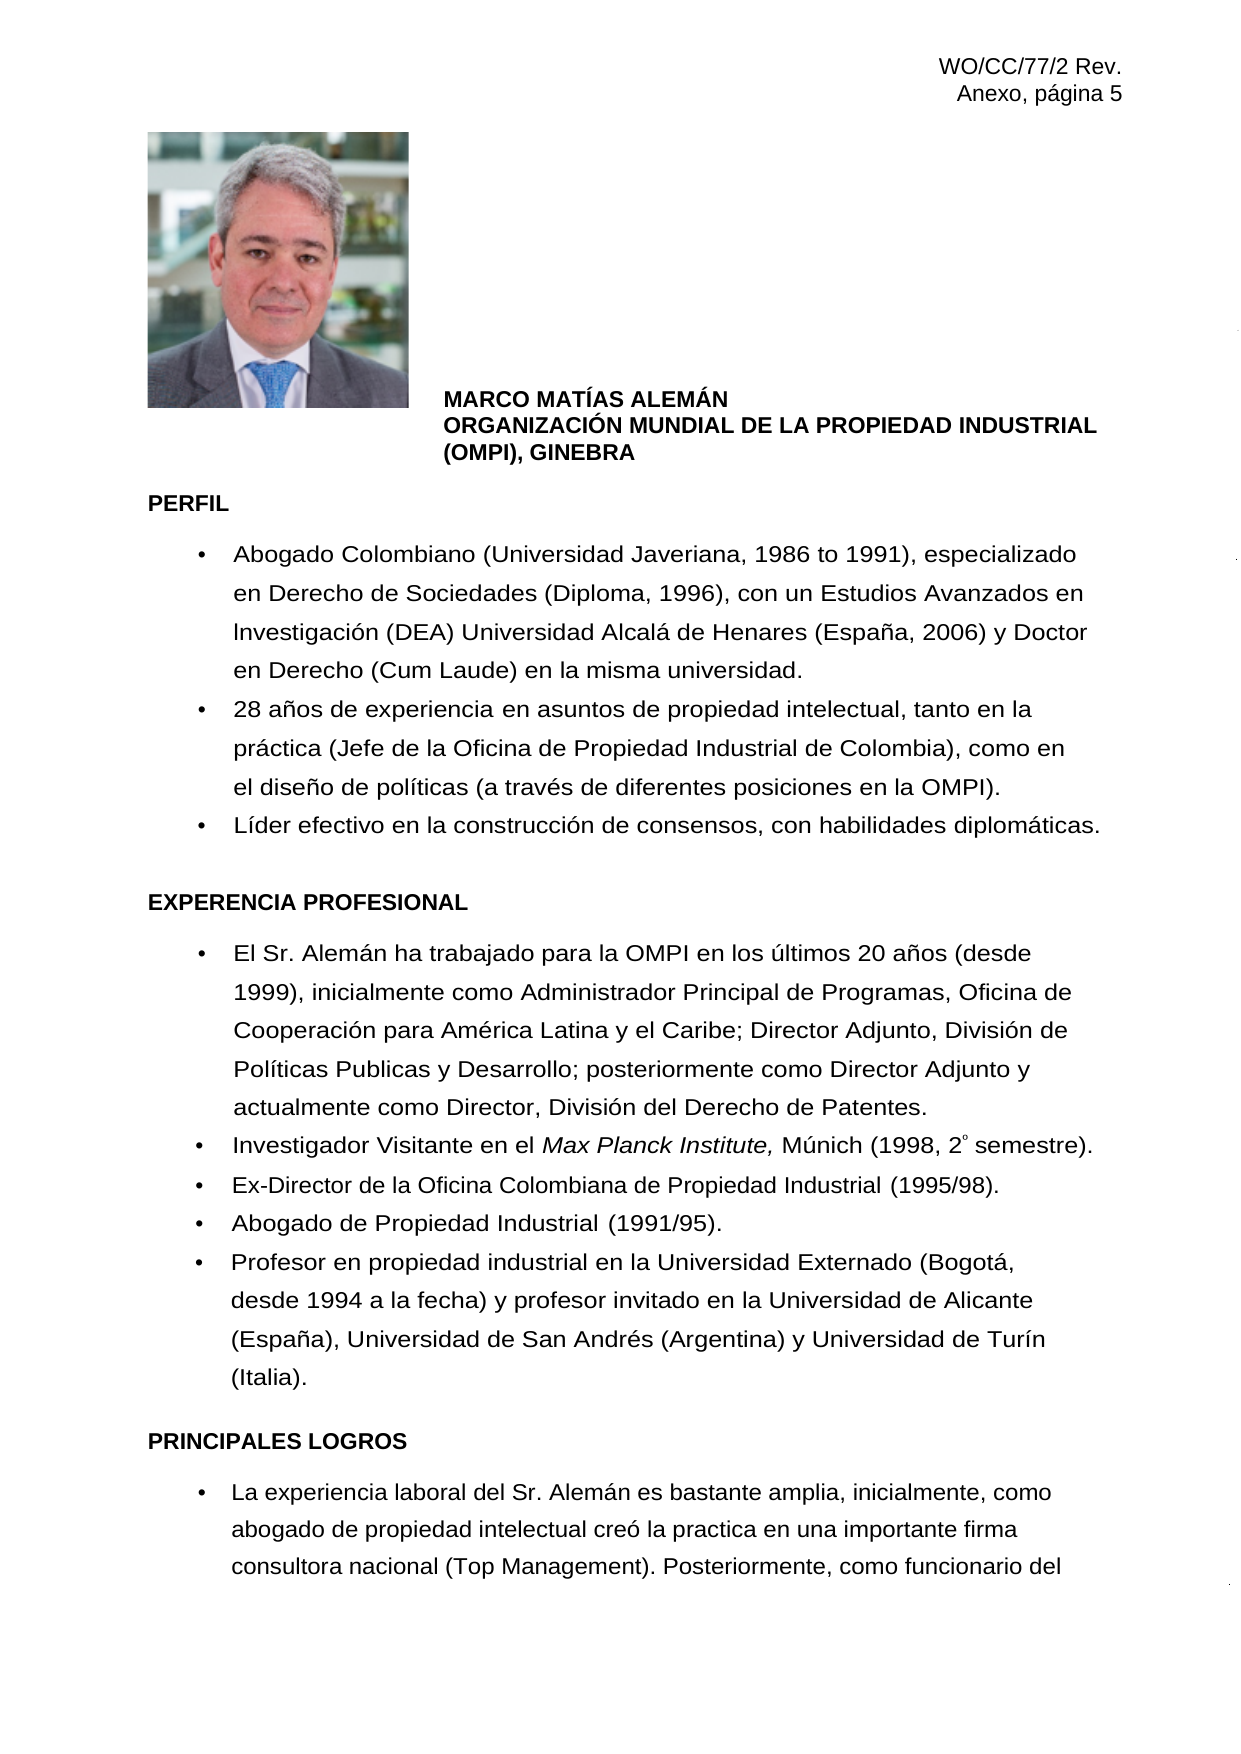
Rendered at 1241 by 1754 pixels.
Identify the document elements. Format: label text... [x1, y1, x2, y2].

picture [147, 132, 409, 408]
subtitle EXPERENCIA PROFESIONAL [148, 888, 1122, 915]
list Profesor en propiedad industrial en la Universidad Externado (Bogotá, desde 1994 a la fecha) y profesor invitado en la Universidad de Alicante (España), Universidad de San Andrés (Argentina) y Universidad de Turín (Italia). [195, 1249, 1054, 1391]
list Investigador Visitante en el Max Planck Institute, Múnich (1998, 2º semestre). [195, 1133, 1122, 1159]
list 28 años de experiencia en asuntos de propiedad intelectual, tanto en la práctica (Jefe de la Oficina de Propiedad Industrial de Colombia), como en el diseño de políticas (a través de diferentes posiciones en la OMPI). [198, 696, 1089, 800]
subtitle PERFIL [148, 490, 1122, 516]
list El Sr. Alemán ha trabajado para la OMPI en los últimos 20 años (desde 1999), inicialmente como Administrador Principal de Programas, Oficina de Cooperación para América Latina y el Caribe; Director Adjunto, División de Políticas Publicas y Desarrollo; posteriormente como Director Adjunto y actualmente como Director, División del Derecho de Patentes. [198, 940, 1089, 1121]
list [198, 1479, 1093, 1579]
list Abogado Colombiano (Universidad Javeriana, 1986 to 1991), especializado en Derecho de Sociedades (Diploma, 1996), con un Estudios Avanzados en lnvestigación (DEA) Universidad Alcalá de Henares (España, 2006) y Doctor en Derecho (Cum Laude) en la misma universidad. [198, 541, 1089, 683]
list Ex-Director de la Oficina Colombiana de Propiedad Industrial (1995/98). [195, 1172, 1122, 1198]
list Abogado de Propiedad Industrial (1991/95). [195, 1210, 1122, 1236]
text ORGANIZACIÓN MUNDIAL DE LA PROPIEDAD INDUSTRIAL (OMPI), GINEBRA [443, 412, 1122, 465]
subtitle PRINCIPALES LOGROS [148, 1428, 1122, 1454]
list Líder efectivo en la construcción de consensos, con habilidades diplomáticas. [197, 812, 1122, 838]
